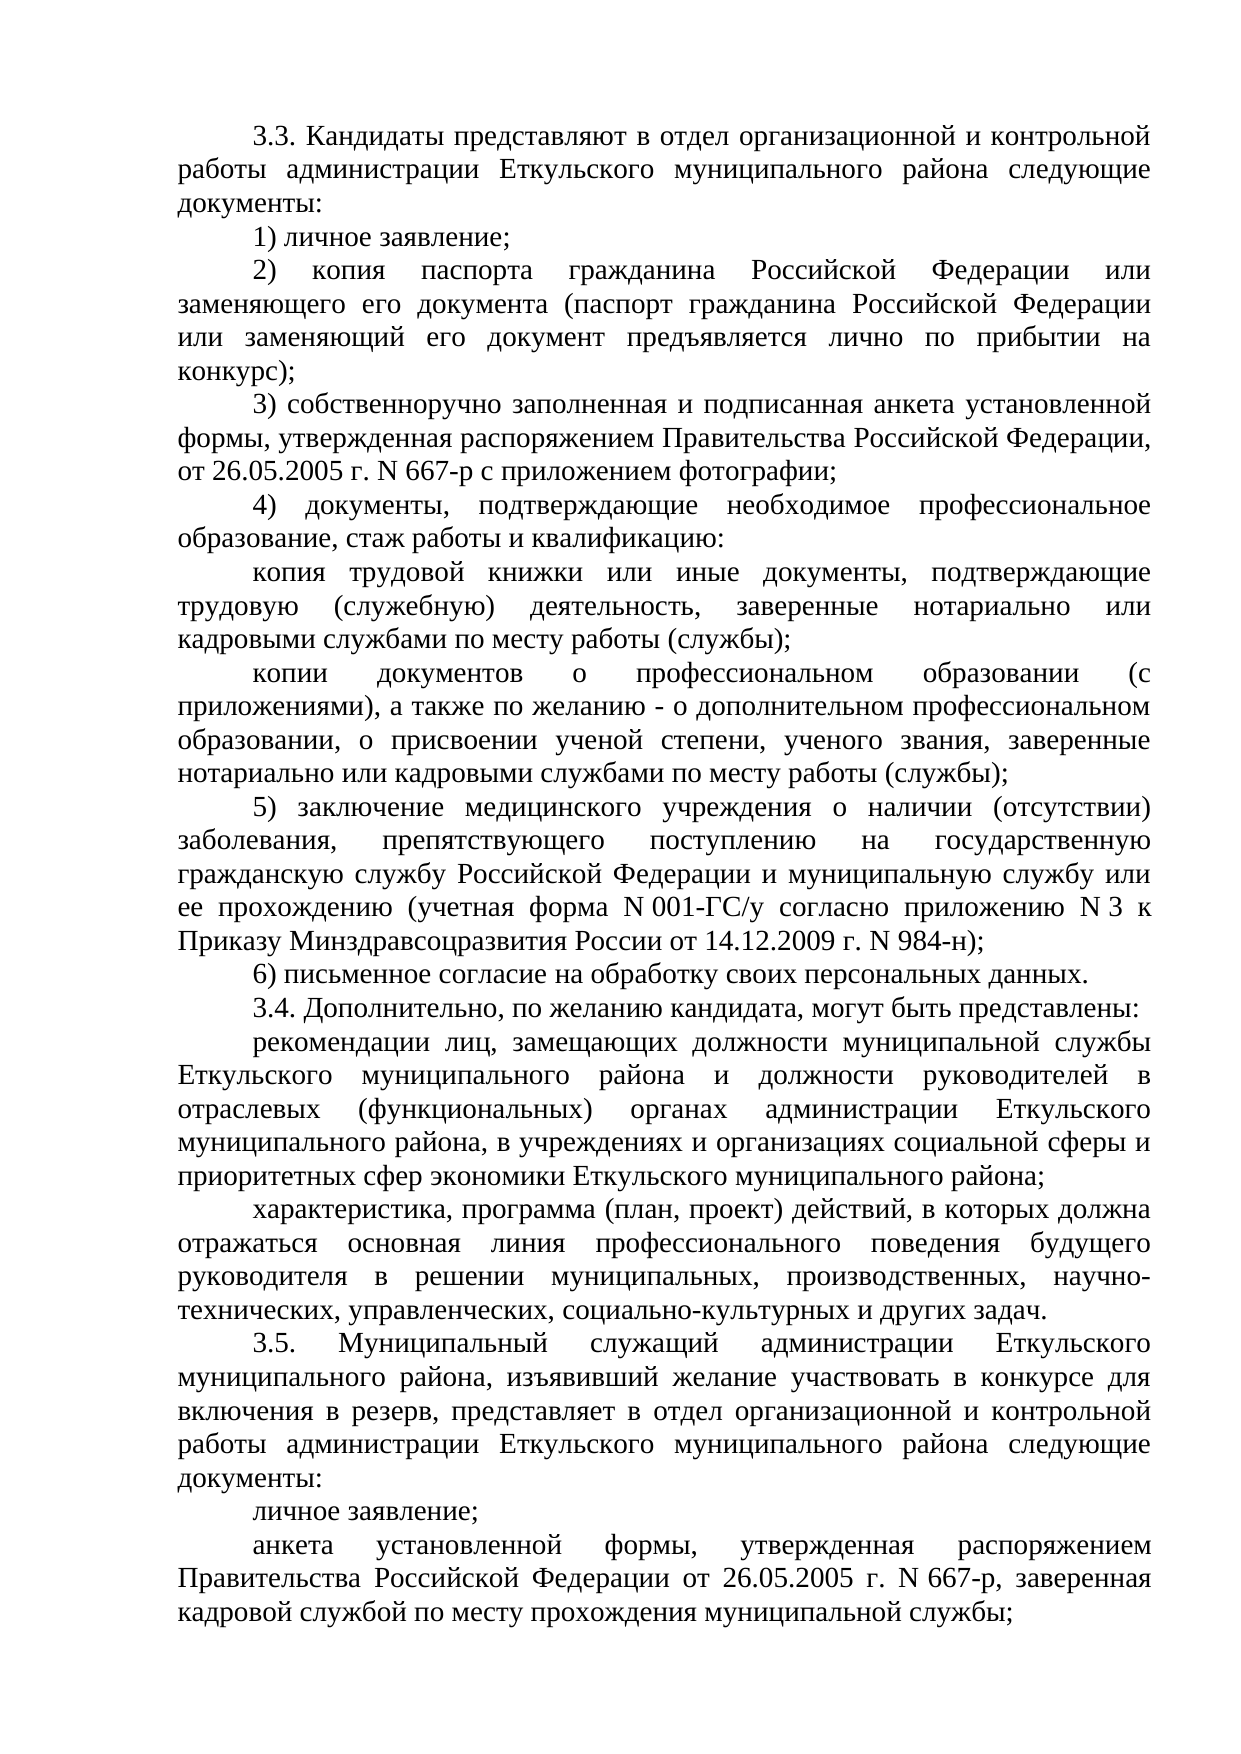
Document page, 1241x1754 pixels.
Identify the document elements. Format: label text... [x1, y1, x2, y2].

text 5) заключение медицинского учреждения о наличии (отсутствии) заболевания, препятствующего поступлению на государственную гражданскую службу Российской Федерации и муниципальную службу или ее прохождению (учетная форма N 001-ГС/у согласно приложению N 3 к Приказу Минздравсоцразвития России от 14.12.2009 г. N 984-н); [177, 789, 1152, 957]
text 3) собственноручно заполненная и подписанная анкета установленной формы, утвержденная распоряжением Правительства Российской Федерации, от 26.05.2005 г. N 667-р с приложением фотографии; [177, 386, 1152, 487]
text 1) личное заявление; [177, 219, 1152, 252]
text характеристика, программа (план, проект) действий, в которых должна отражаться основная линия профессионального поведения будущего руководителя в решении муниципальных, производственных, научно- технических, управленческих, социально-культурных и других задач. [177, 1191, 1152, 1326]
text 6) письменное согласие на обработку своих персональных данных. [177, 957, 1152, 990]
text 3.4. Дополнительно, по желанию кандидата, могут быть представлены: [177, 990, 1152, 1024]
text копии документов о профессиональном образовании (с приложениями), а также по желанию - о дополнительном профессиональном образовании, о присвоении ученой степени, ученого звания, заверенные нотариально или кадровыми службами по месту работы (службы); [177, 655, 1152, 789]
text копия трудовой книжки или иные документы, подтверждающие трудовую (служебную) деятельность, заверенные нотариально или кадровыми службами по месту работы (службы); [177, 554, 1152, 655]
text анкета установленной формы, утвержденная распоряжением Правительства Российской Федерации от 26.05.2005 г. N 667-р, заверенная кадровой службой по месту прохождения муниципальной службы; [177, 1527, 1152, 1627]
text 4) документы, подтверждающие необходимое профессиональное образование, стаж работы и квалификацию: [177, 487, 1152, 554]
text рекомендации лиц, замещающих должности муниципальной службы Еткульского муниципального района и должности руководителей в отраслевых (функциональных) органах администрации Еткульского муниципального района, в учреждениях и организациях социальной сферы и приоритетных сфер экономики Еткульского муниципального района; [177, 1024, 1152, 1191]
text личное заявление; [177, 1493, 1152, 1527]
text 2) копия паспорта гражданина Российской Федерации или заменяющего его документа (паспорт гражданина Российской Федерации или заменяющий его документ предъявляется лично по прибытии на конкурс); [177, 252, 1152, 386]
text 3.3. Кандидаты представляют в отдел организационной и контрольной работы администрации Еткульского муниципального района следующие документы: [177, 118, 1152, 219]
text 3.5. Муниципальный служащий администрации Еткульского муниципального района, изъявивший желание участвовать в конкурсе для включения в резерв, представляет в отдел организационной и контрольной работы администрации Еткульского муниципального района следующие документы: [177, 1326, 1152, 1493]
